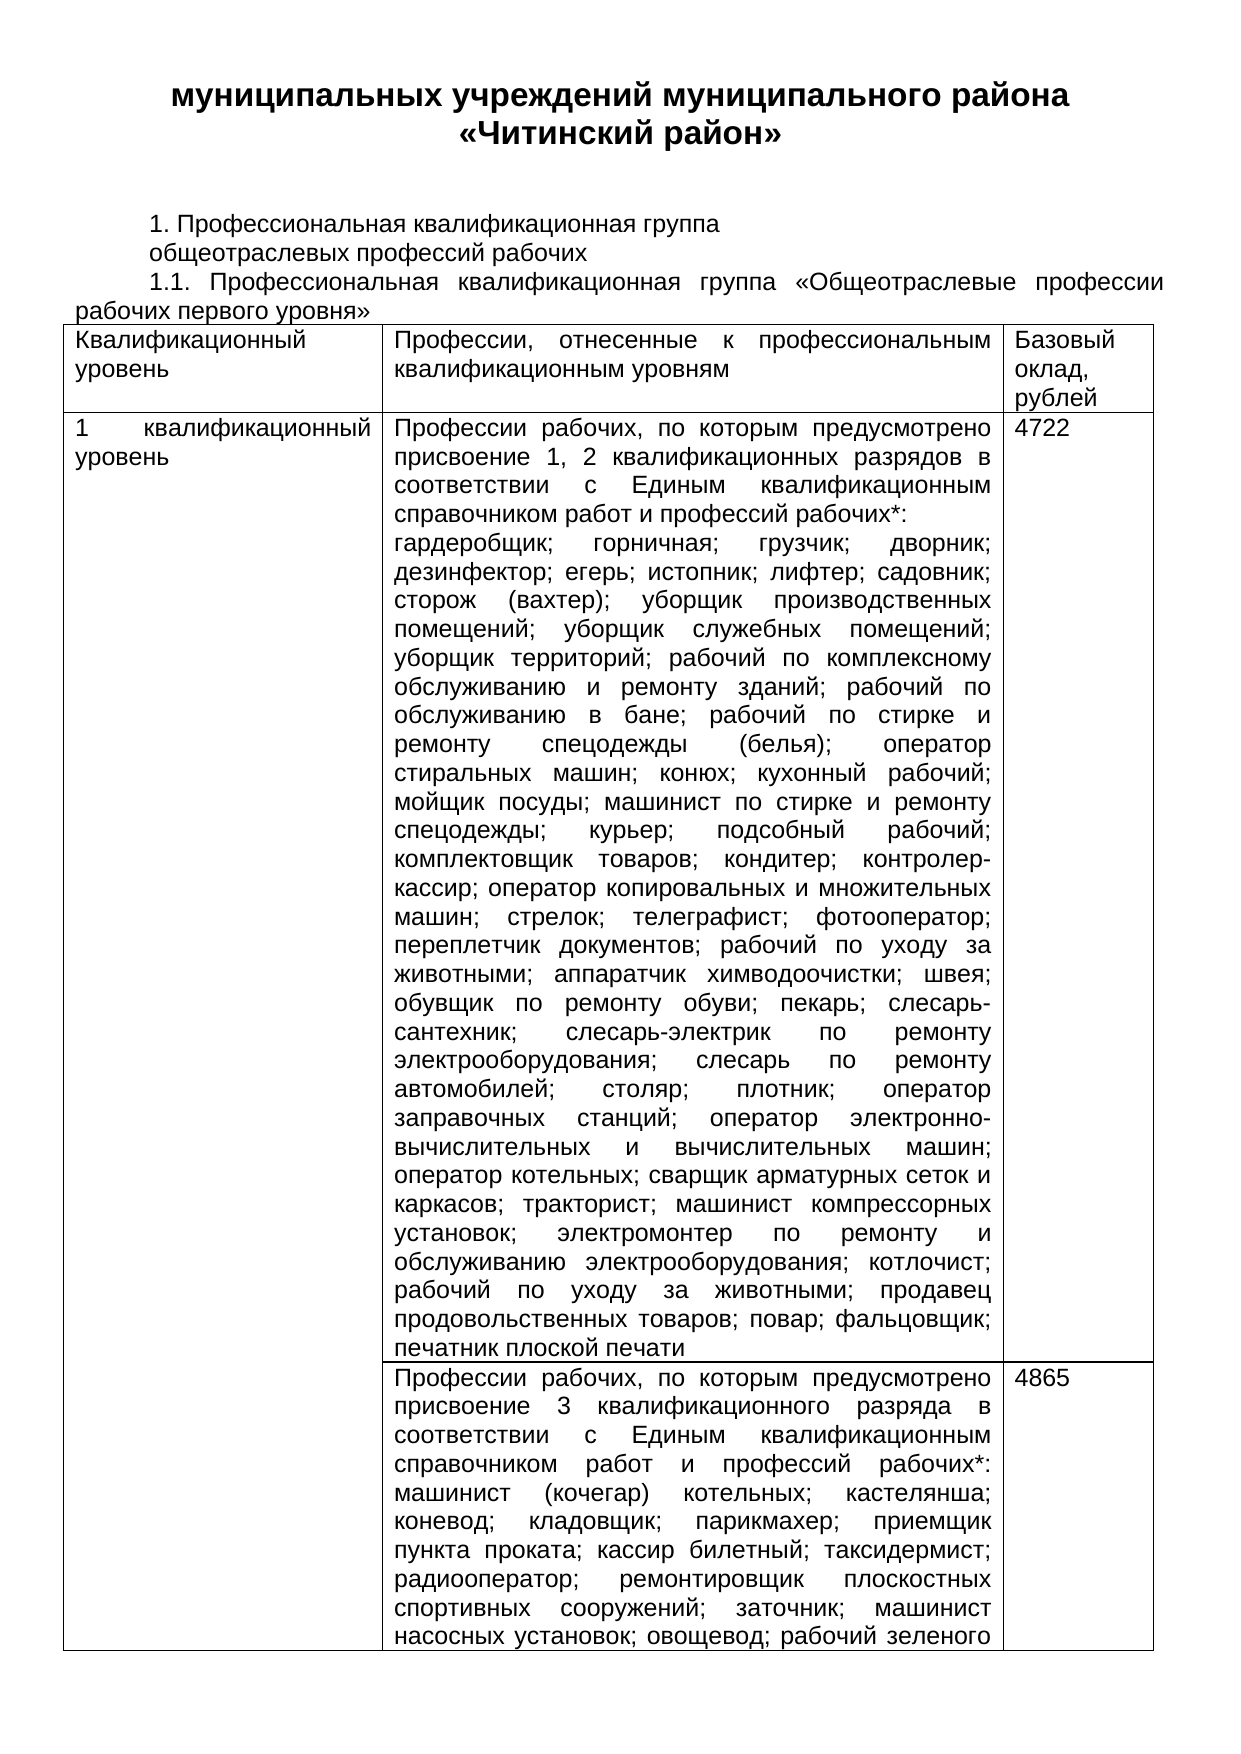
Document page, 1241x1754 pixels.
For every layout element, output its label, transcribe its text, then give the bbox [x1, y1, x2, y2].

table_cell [383, 1363, 1003, 1650]
table_cell Профессии рабочих, по которым предусмотрено присвоение 1, 2 квалификационных разрядов в соответствии с Единым квалификационным справочником работ и профессий рабочих*: гардеробщик; горничная; грузчик; дворник; дезинфектор; егерь; истопник; лифтер; садовник; сторож (вахтер); уборщик производственных помещений; уборщик служебных помещений; уборщик территорий; рабочий по комплексному обслуживанию и ремонту зданий; рабочий по обслуживанию в бане; рабочий по стирке и ремонту спецодежды (белья); оператор стиральных машин; конюх; кухонный рабочий; мойщик посуды; машинист по стирке и ремонту спецодежды; курьер; подсобный рабочий; комплектовщик товаров; кондитер; контролер-кассир; оператор копировальных и множительных машин; стрелок; телеграфист; фотооператор; переплетчик документов; рабочий по уходу за животными; аппаратчик химводоочистки; швея; обувщик по ремонту обуви; пекарь; слесарь-сантехник; слесарь-электрик по ремонту электрооборудования; слесарь по ремонту автомобилей; столяр; плотник; оператор заправочных станций; оператор электронно-вычислительных и вычислительных машин; оператор котельных; сварщик арматурных сеток и каркасов; тракторист; машинист компрессорных установок; электромонтер по ремонту и обслуживанию электрооборудования; котлочист; рабочий по уходу за животными; продавец продовольственных товаров; повар; фальцовщик; печатник плоской печати [383, 413, 1003, 1361]
text общеотраслевых профессий рабочих [75, 238, 1165, 267]
table_cell 1 квалификационный уровень [64, 413, 382, 1650]
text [75, 75, 1165, 152]
table_header Базовый оклад, рублей [1004, 325, 1153, 412]
table_cell 4722 [1004, 413, 1153, 1361]
text 1. Профессиональная квалификационная группа [75, 209, 1165, 238]
table_header Профессии, отнесенные к профессиональным квалификационным уровням [383, 325, 1003, 412]
text 1.1. Профессиональная квалификационная группа «Общеотраслевые профессии рабочих первого уровня» [75, 267, 1165, 324]
table_header Квалификационный уровень [64, 325, 382, 412]
table_cell 4865 [1004, 1363, 1153, 1650]
